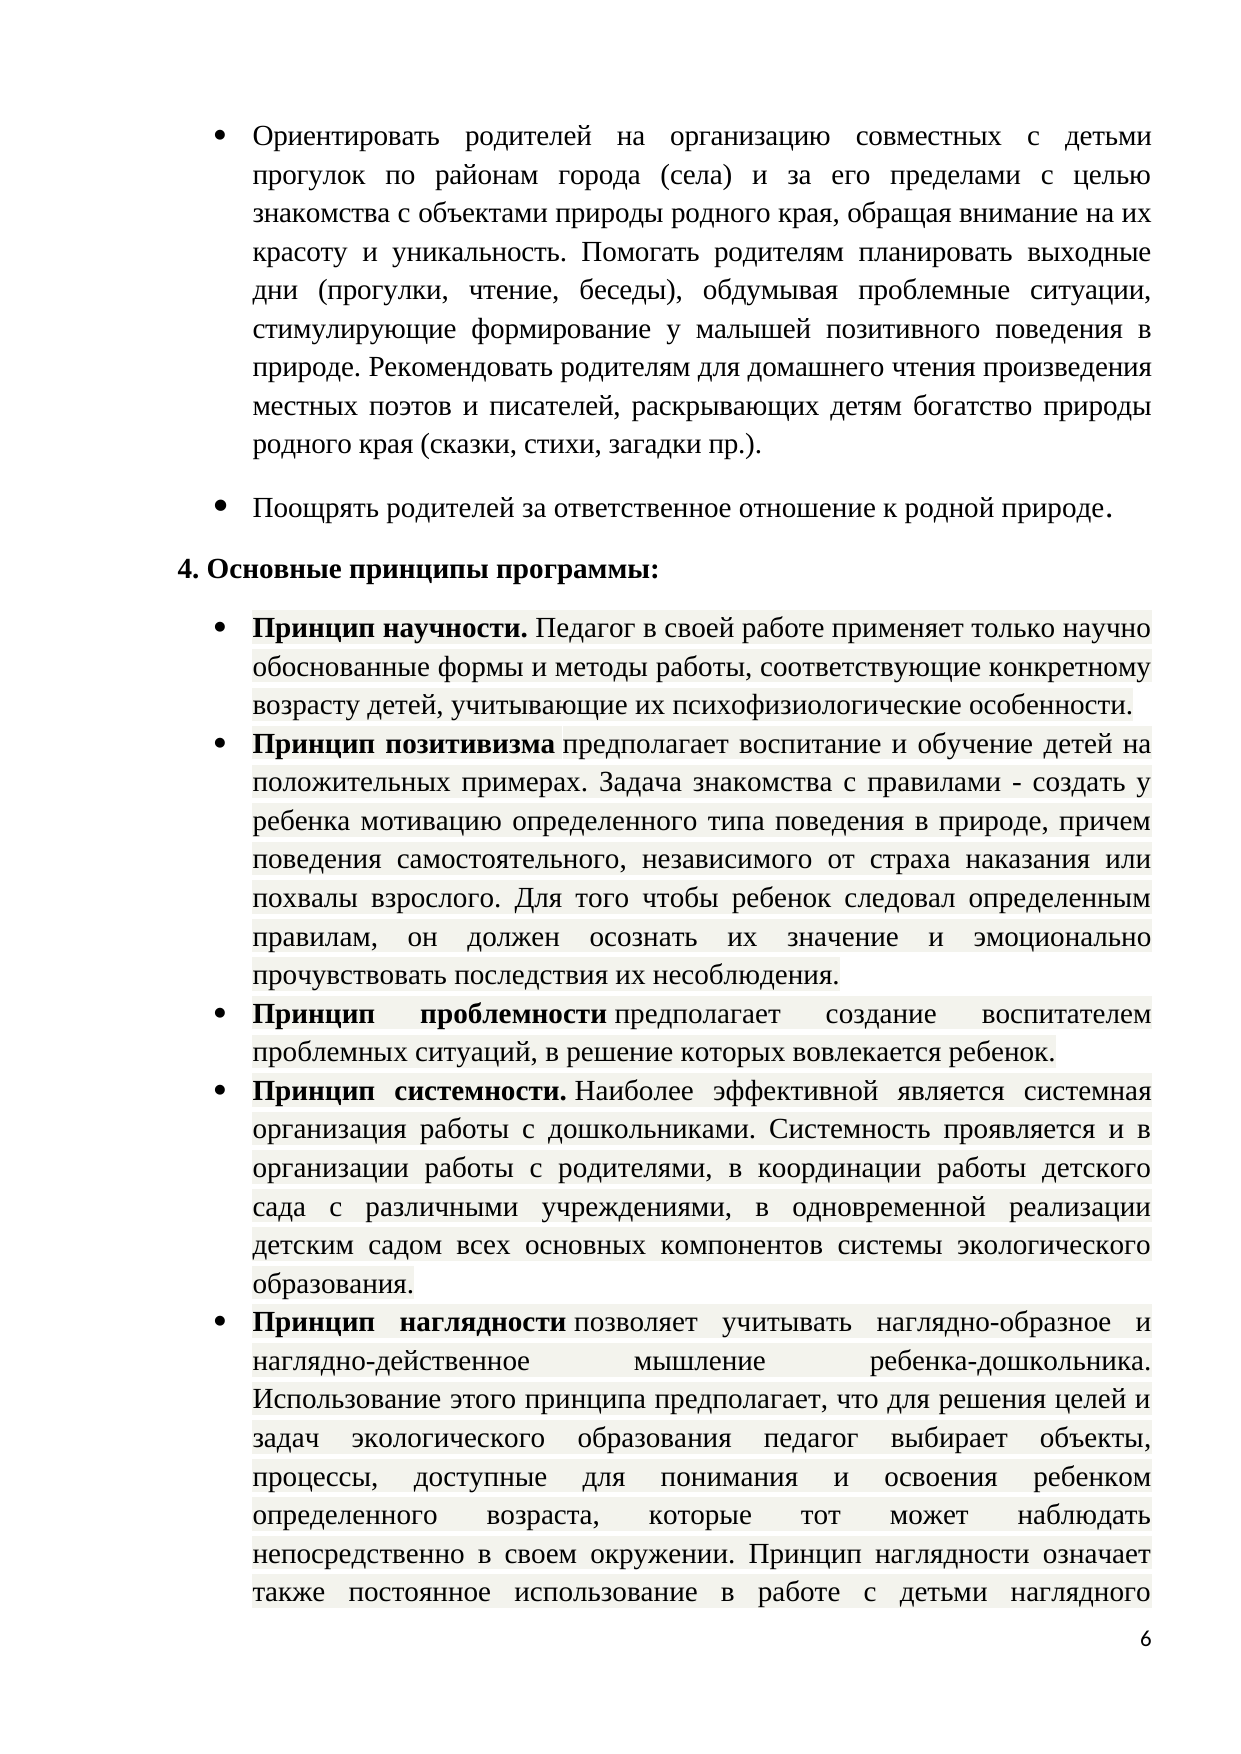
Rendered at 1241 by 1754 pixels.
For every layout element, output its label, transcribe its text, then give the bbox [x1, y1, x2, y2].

text 4. Основные принципы программы: [177, 551, 1152, 584]
list Ориентировать родителей на организацию совместных с детьми прогулок по районам города (села) и за его пределами с целью знакомства с объектами природы родного края, обращая внимание на их красоту и уникальность. Помогать родителям планировать выходные дни (прогулки, чтение, беседы), обдумывая проблемные ситуации, стимулирующие формирование у малышей позитивного поведения в природе. Рекомендовать родителям для домашнего чтения произведения местных поэтов и писателей, раскрывающих детям богатство природы родного края (сказки, стихи, загадки пр.). [215, 118, 1152, 460]
list Принцип позитивизма предполагает воспитание и обучение детей на положительных примерах. Задача знакомства с правилами - создать у ребенка мотивацию определенного типа поведения в природе, причем поведения самостоятельного, независимого от страха наказания или похвалы взрослого. Для того чтобы ребенок следовал определенным правилам, он должен осознать их значение и эмоционально прочувствовать последствия их несоблюдения. [215, 726, 1152, 991]
list Принцип проблемности предполагает создание воспитателем проблемных ситуаций, в решение которых вовлекается ребенок. [215, 996, 1152, 1068]
list Поощрять родителей за ответственное отношение к родной природе. [215, 486, 1152, 524]
list Принцип системности. Наиболее эффективной является системная организация работы с дошкольниками. Системность проявляется и в организации работы с родителями, в координации работы детского сада с различными учреждениями, в одновременной реализации детским садом всех основных компонентов системы экологического образования. [215, 1073, 1152, 1299]
list Принцип научности. Педагог в своей работе применяет только научно обоснованные формы и методы работы, соответствующие конкретному возрасту детей, учитывающие их психофизиологические особенности. [215, 610, 1152, 721]
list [215, 1304, 1152, 1608]
